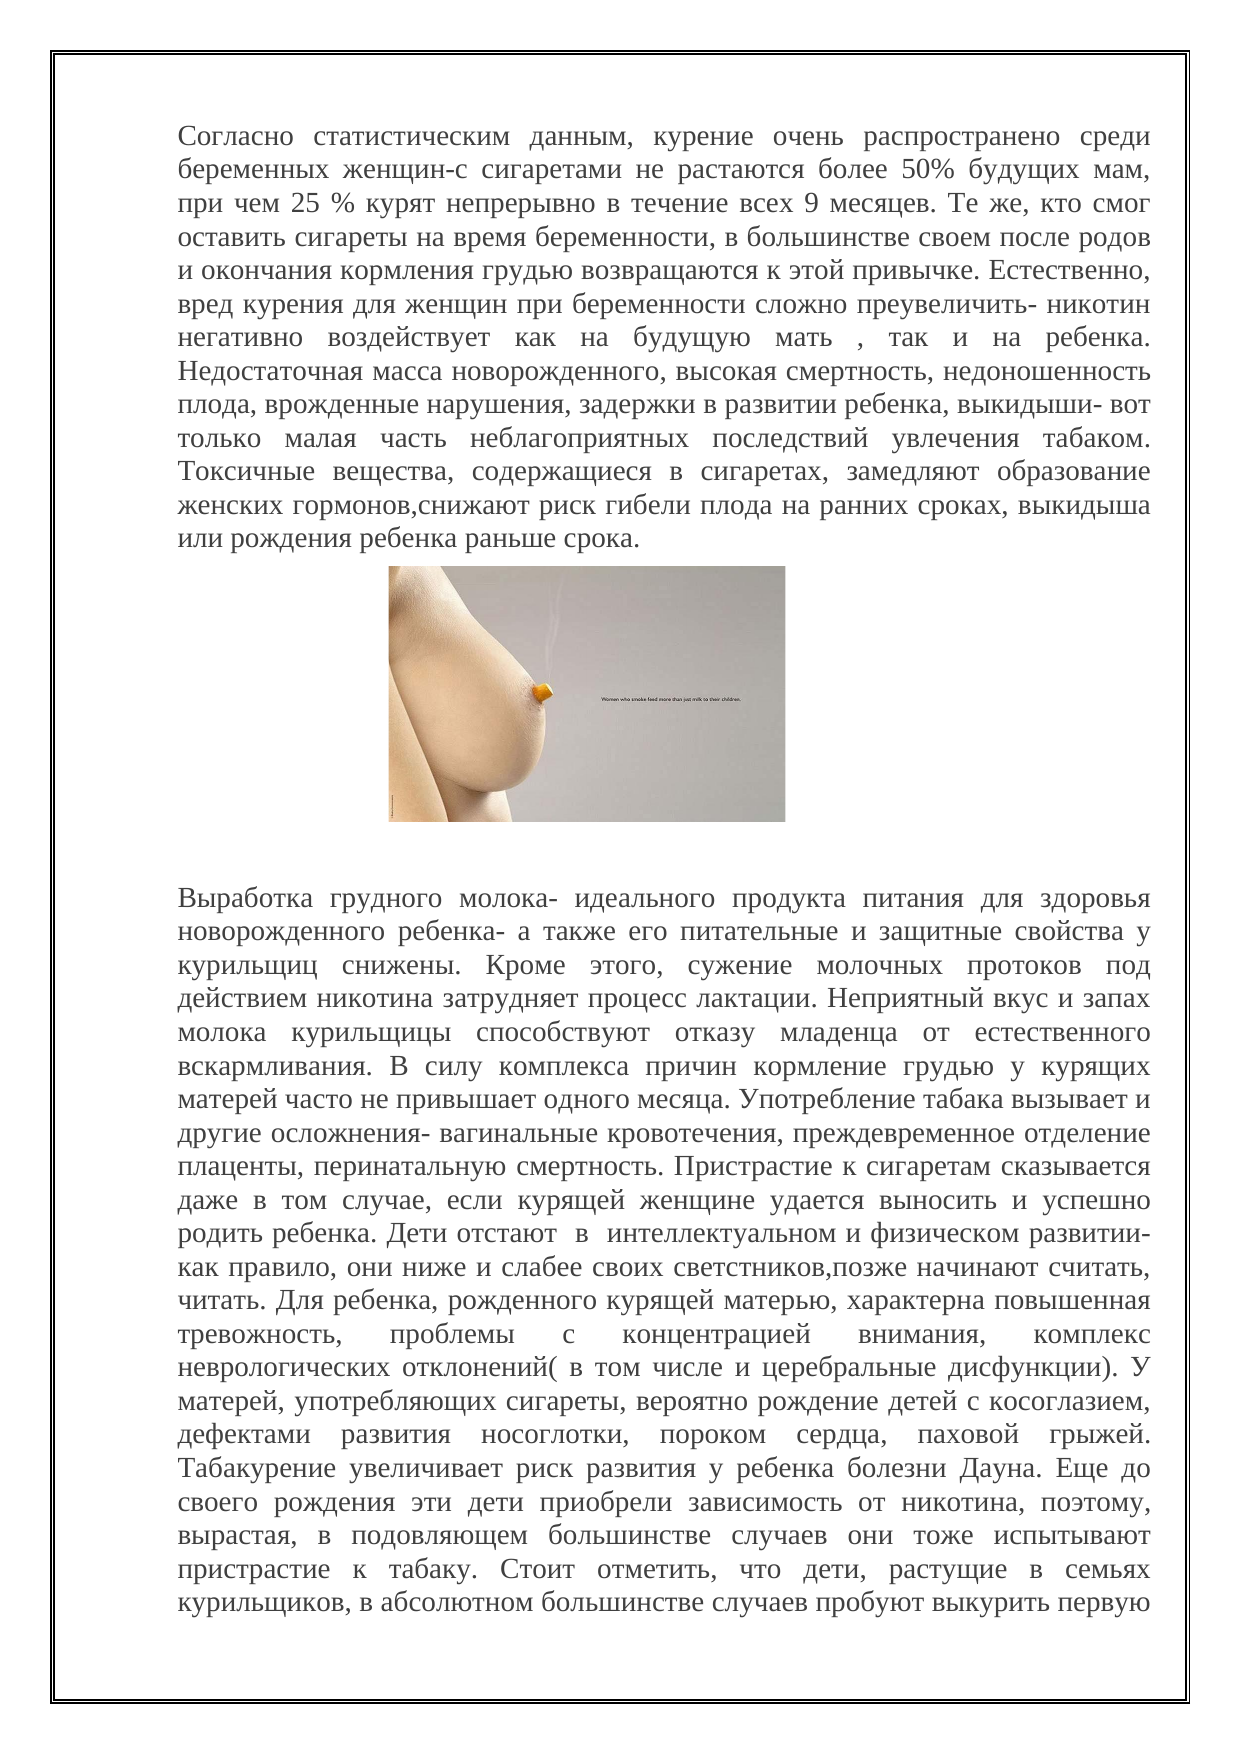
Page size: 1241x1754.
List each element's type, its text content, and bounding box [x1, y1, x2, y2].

picture [388, 566, 786, 822]
text Согласно статистическим данным, курение очень распространено среди беременных женщин-с сигаретами не растаются более 50% будущих мам, при чем 25 % курят непрерывно в течение всех 9 месяцев. Те же, кто смог оставить сигареты на время беременности, в большинстве своем после родов и окончания кормления грудью возвращаются к этой привычке. Естественно, вред курения для женщин при беременности сложно преувеличить- никотин негативно воздействует как на будущую мать , так и на ребенка. Недостаточная масса новорожденного, высокая смертность, недоношенность плода, врожденные нарушения, задержки в развитии ребенка, выкидыши- вот только малая часть неблагоприятных последствий увлечения табаком. Токсичные вещества, содержащиеся в сигаретах, замедляют образование женских гормонов,снижают риск гибели плода на ранних сроках, выкидыша или рождения ребенка раньше срока. [177, 118, 1152, 554]
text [177, 880, 1152, 1618]
